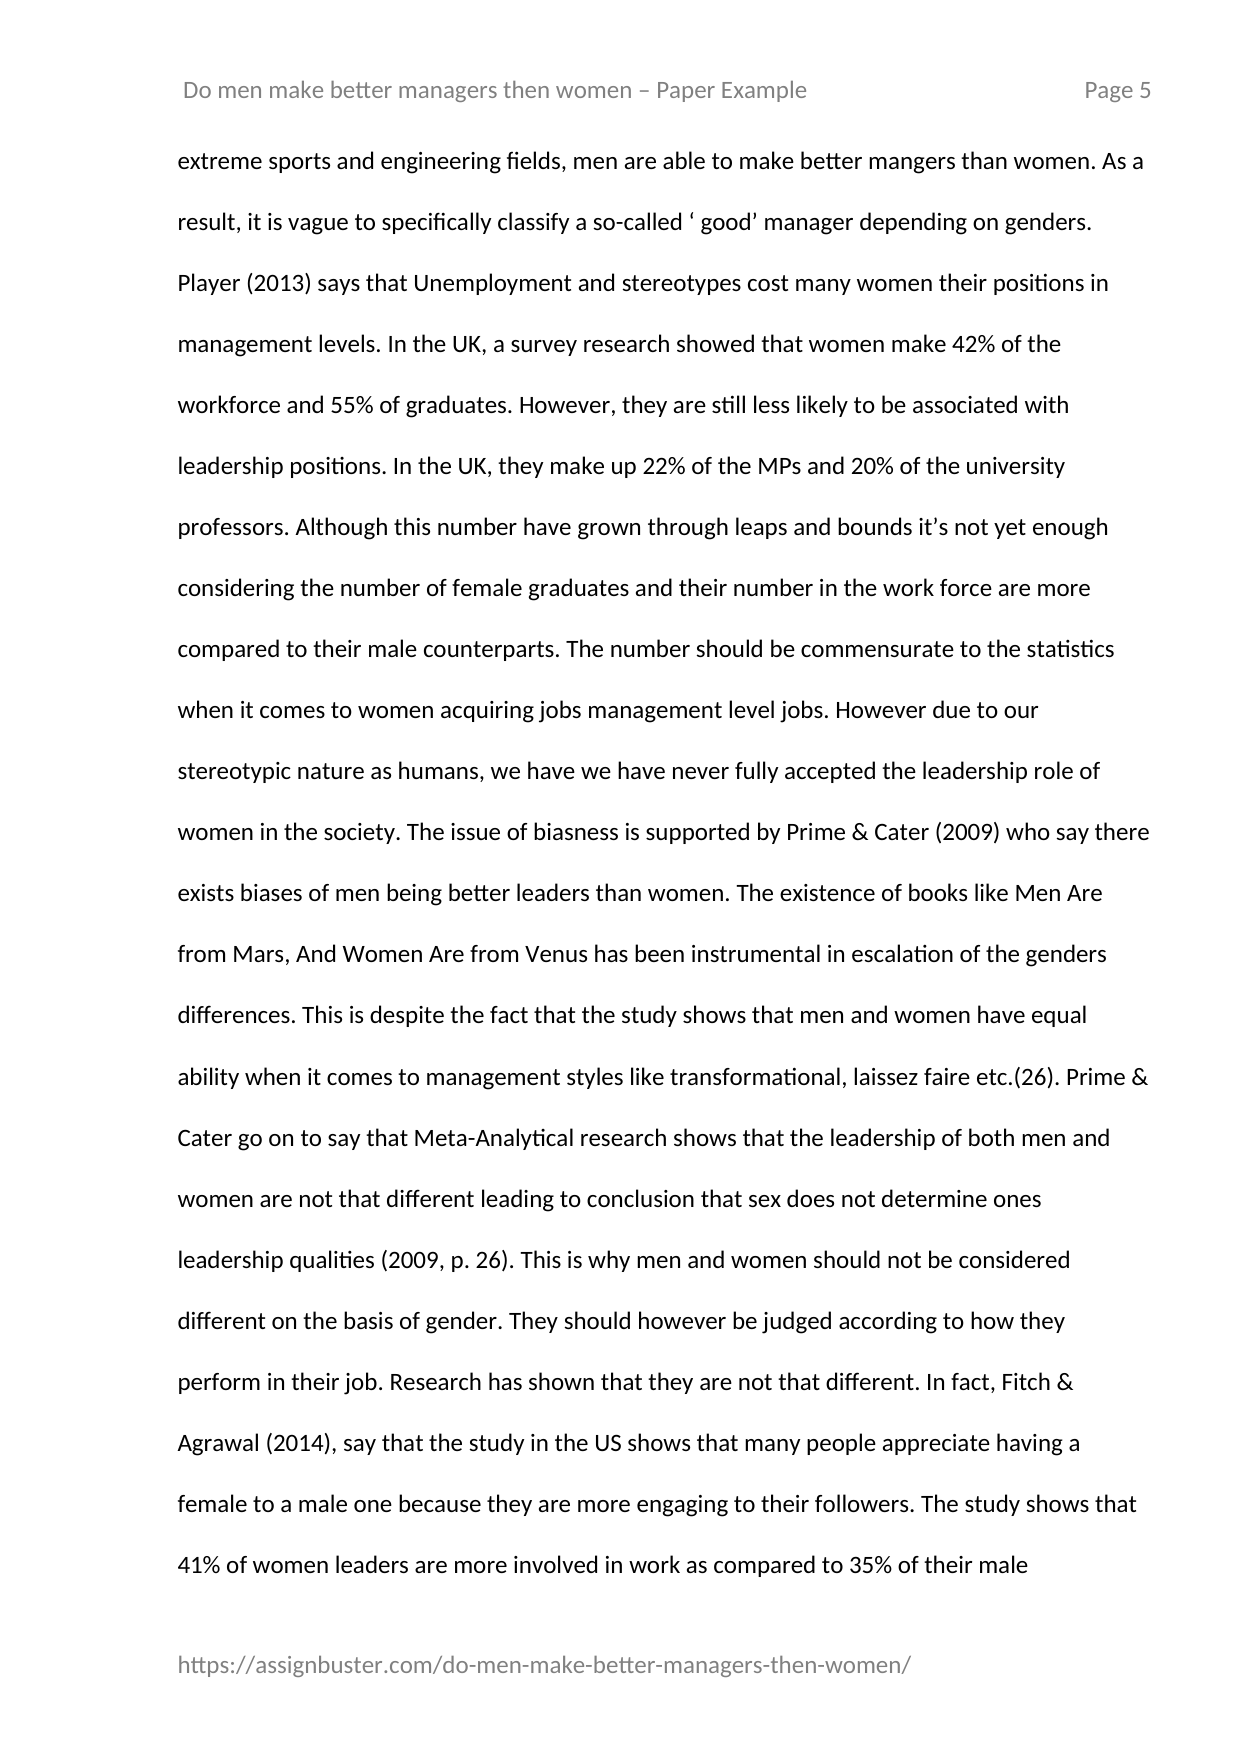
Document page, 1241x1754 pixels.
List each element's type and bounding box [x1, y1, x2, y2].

text [177, 145, 1152, 1579]
